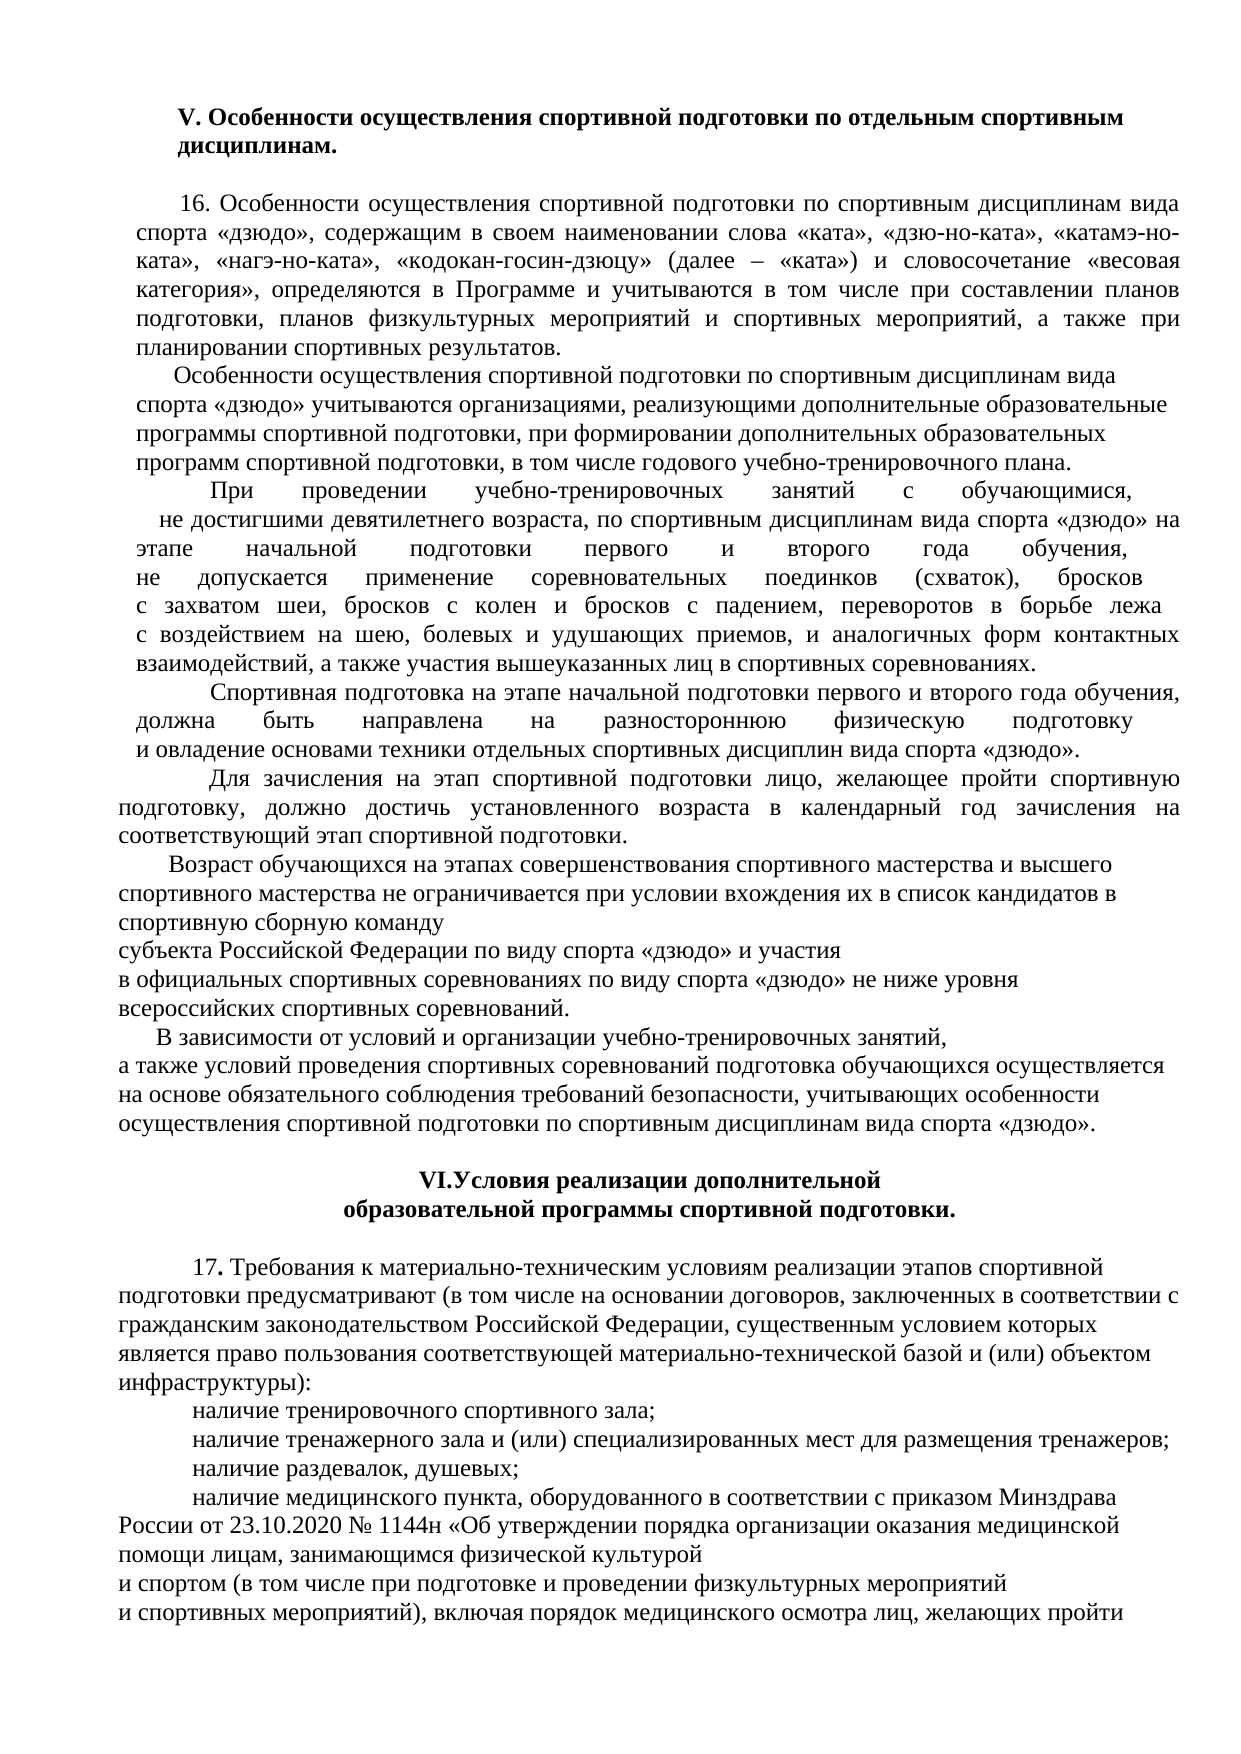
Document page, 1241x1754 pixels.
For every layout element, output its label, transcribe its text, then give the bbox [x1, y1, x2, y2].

text В зависимости от условий и организации учебно-тренировочных занятий, а также условий проведения спортивных соревнований подготовка обучающихся осуществляется на основе обязательного соблюдения требований безопасности, учитывающих особенности осуществления спортивной подготовки по спортивным дисциплинам вида спорта «дзюдо». [118, 1022, 1181, 1137]
text Возраст обучающихся на этапах совершенствования спортивного мастерства и высшего спортивного мастерства не ограничивается при условии вхождения их в список кандидатов в спортивную сборную команду субъекта Российской Федерации по виду спорта «дзюдо» и участия в официальных спортивных соревнованиях по виду спорта «дзюдо» не ниже уровня всероссийских спортивных соревнований. [118, 849, 1181, 1022]
text VI.Условия реализации дополнительной [118, 1166, 1181, 1194]
text V. Особенности осуществления спортивной подготовки по отдельным спортивным дисциплинам. [177, 102, 1181, 159]
text образовательной программы спортивной подготовки. [118, 1194, 1181, 1223]
text 17. Требования к материально-техническим условиям реализации этапов спортивной подготовки предусматривают (в том числе на основании договоров, заключенных в соответствии с гражданским законодательством Российской Федерации, существенным условием которых является право пользования соответствующей материально-технической базой и (или) объектом инфраструктуры): [118, 1252, 1181, 1396]
text Для зачисления на этап спортивной подготовки лицо, желающее пройти спортивную подготовку, должно достичь установленного возраста в календарный год зачисления на соответствующий этап спортивной подготовки. [118, 763, 1181, 849]
list Спортивная подготовка на этапе начальной подготовки первого и второго года обучения, должна быть направлена на разностороннюю физическую подготовку и овладение основами техники отдельных спортивных дисциплин вида спорта «дзюдо». [136, 677, 1181, 763]
text При проведении учебно-тренировочных занятий с обучающимися, не достигшими девятилетнего возраста, по спортивным дисциплинам вида спорта «дзюдо» на этапе начальной подготовки первого и второго года обучения, не допускается применение соревновательных поединков (схваток), бросков с захватом шеи, бросков с колен и бросков с падением, переворотов в борьбе лежа с воздействием на шею, болевых и удушающих приемов, и аналогичных форм контактных взаимодействий, а также участия вышеуказанных лиц в спортивных соревнованиях. [136, 476, 1181, 677]
text наличие тренажерного зала и (или) специализированных мест для размещения тренажеров; [118, 1424, 1181, 1453]
text Особенности осуществления спортивной подготовки по спортивным дисциплинам вида спорта «дзюдо» учитываются организациями, реализующими дополнительные образовательные программы спортивной подготовки, при формировании дополнительных образовательных программ спортивной подготовки, в том числе годового учебно-тренировочного плана. [136, 361, 1181, 476]
text 16. Особенности осуществления спортивной подготовки по спортивным дисциплинам вида спорта «дзюдо», содержащим в своем наименовании слова «ката», «дзю-но-ката», «катамэ-но-ката», «нагэ-но-ката», «кодокан-госин-дзюцу» (далее – «ката») и словосочетание «весовая категория», определяются в Программе и учитываются в том числе при составлении планов подготовки, планов физкультурных мероприятий и спортивных мероприятий, а также при планировании спортивных результатов. [136, 188, 1181, 361]
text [118, 1482, 1181, 1626]
text наличие раздевалок, душевых; [118, 1453, 1181, 1482]
text наличие тренировочного спортивного зала; [118, 1396, 1181, 1424]
